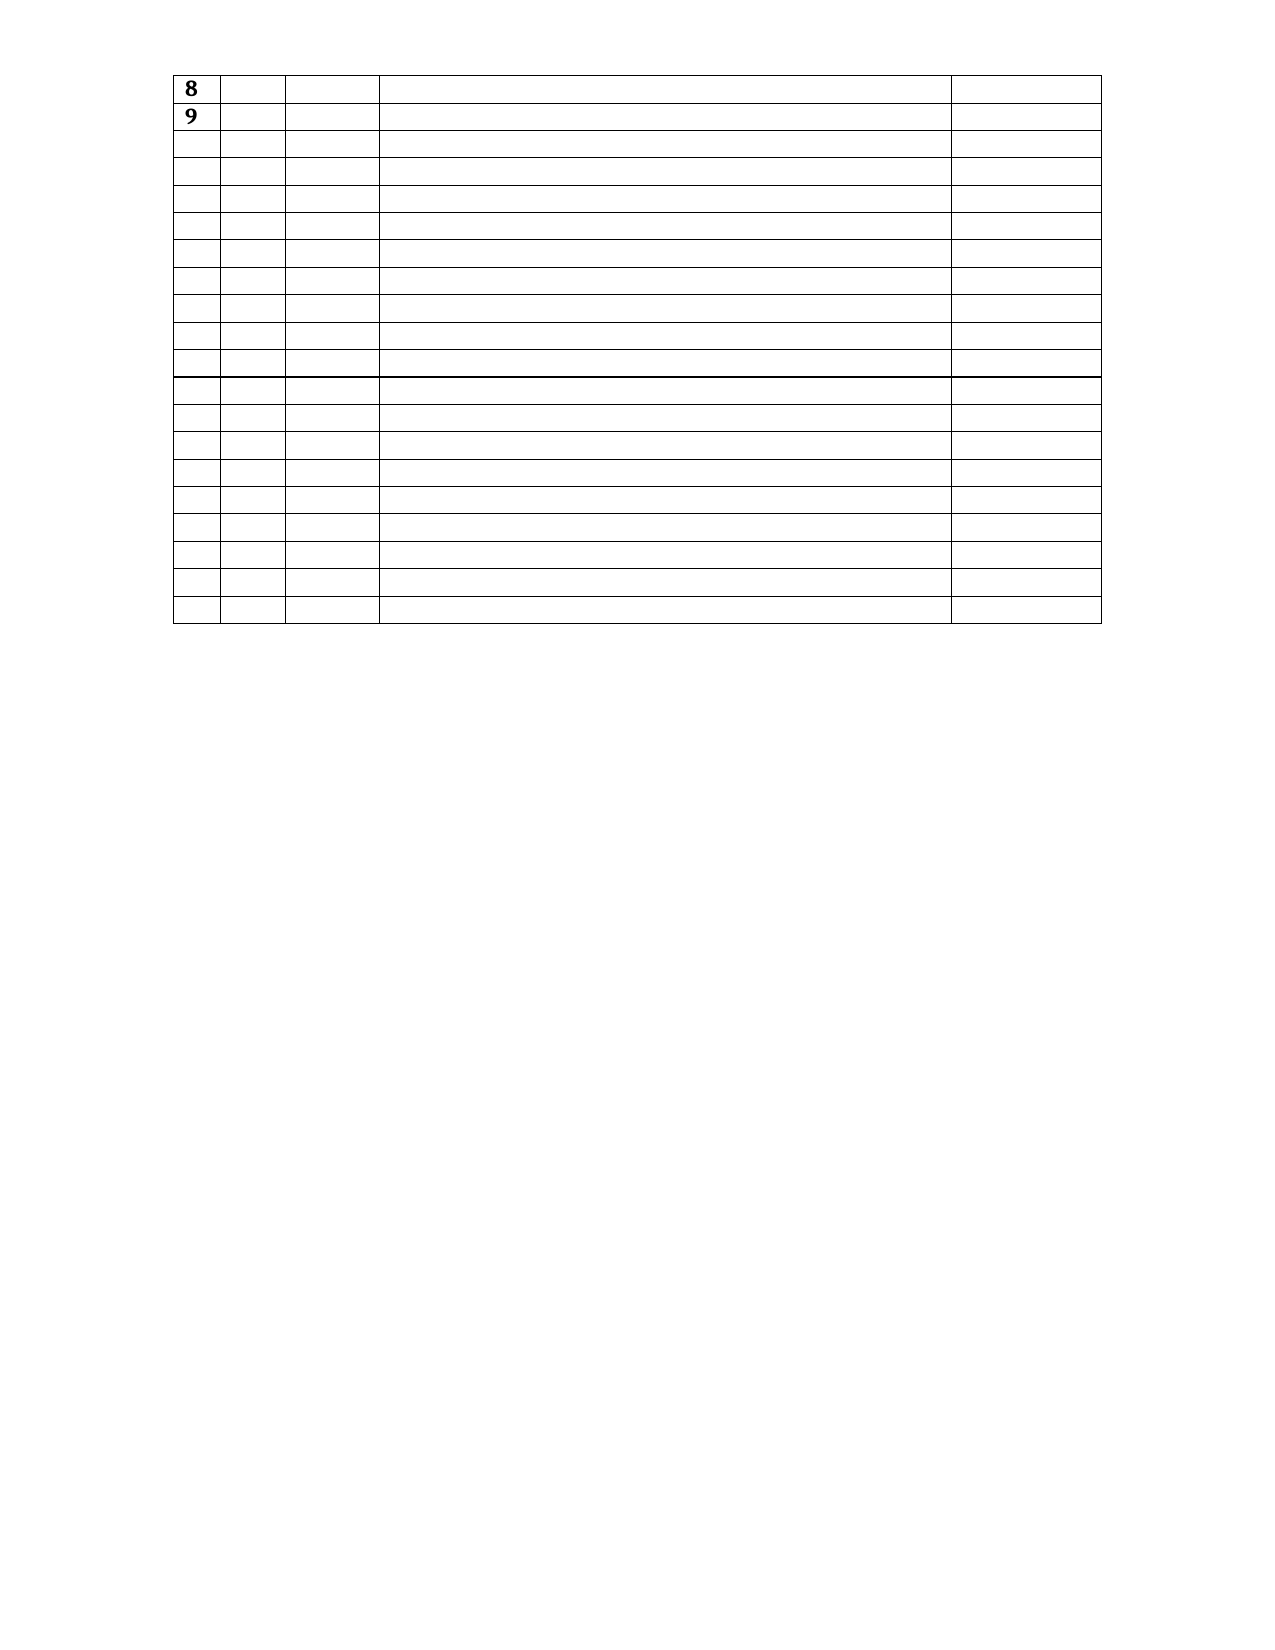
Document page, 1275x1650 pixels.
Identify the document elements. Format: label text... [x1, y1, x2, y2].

table_cell [221, 240, 285, 267]
table_cell [380, 405, 951, 431]
table_cell [174, 350, 220, 376]
table_cell [221, 405, 285, 431]
table_cell [952, 213, 1101, 239]
table_cell [174, 240, 220, 267]
table_cell [952, 295, 1101, 322]
table_cell [952, 378, 1101, 404]
table_cell [380, 569, 951, 596]
table_cell [952, 240, 1101, 267]
table_cell [952, 514, 1101, 541]
table_cell [174, 569, 220, 596]
table_cell [952, 597, 1101, 623]
table_cell [174, 158, 220, 184]
table_cell [286, 460, 379, 486]
table_cell [952, 350, 1101, 376]
table_cell [952, 158, 1101, 184]
table_cell [952, 186, 1101, 212]
table_cell [380, 597, 951, 623]
table_cell [380, 432, 951, 458]
table_cell [286, 487, 379, 513]
table_cell [952, 542, 1101, 568]
table_cell [380, 240, 951, 267]
table_cell [221, 213, 285, 239]
table_cell [286, 186, 379, 212]
table_cell [286, 569, 379, 596]
table_cell [174, 213, 220, 239]
table_cell [380, 186, 951, 212]
table_cell [380, 350, 951, 376]
table_cell [174, 268, 220, 294]
table_cell [286, 158, 379, 184]
table_cell [221, 350, 285, 376]
table_cell [952, 460, 1101, 486]
table_cell [221, 542, 285, 568]
table_cell [952, 131, 1101, 157]
table_cell [286, 131, 379, 157]
table_cell [380, 268, 951, 294]
table_cell [952, 569, 1101, 596]
table_cell [221, 104, 285, 130]
table_cell [380, 213, 951, 239]
table_cell [174, 295, 220, 322]
table_cell [221, 569, 285, 596]
table_cell [221, 76, 285, 102]
table_cell [174, 186, 220, 212]
table_cell [952, 268, 1101, 294]
table_cell [286, 514, 379, 541]
table_cell [952, 104, 1101, 130]
table_cell [221, 432, 285, 458]
table_cell [221, 460, 285, 486]
table_cell [174, 405, 220, 431]
table_cell [952, 405, 1101, 431]
table_cell [221, 323, 285, 349]
table_cell [174, 323, 220, 349]
table_cell [380, 131, 951, 157]
table_cell [221, 158, 285, 184]
table_cell [380, 104, 951, 130]
table_cell [174, 131, 220, 157]
table_cell [286, 597, 379, 623]
table_cell [286, 542, 379, 568]
table_cell [174, 378, 220, 404]
table_cell [221, 131, 285, 157]
table_cell [952, 323, 1101, 349]
table_cell [380, 158, 951, 184]
table_cell [221, 295, 285, 322]
table_cell [174, 432, 220, 458]
table_cell [952, 487, 1101, 513]
table_cell [286, 378, 379, 404]
table_cell [221, 378, 285, 404]
table_cell [380, 76, 951, 102]
table_cell [221, 268, 285, 294]
table_cell [286, 104, 379, 130]
table_cell [174, 597, 220, 623]
table_cell [286, 432, 379, 458]
table_cell [286, 323, 379, 349]
table_cell [286, 76, 379, 102]
table_cell [221, 597, 285, 623]
table_cell [221, 186, 285, 212]
table_cell [174, 487, 220, 513]
table_cell [221, 514, 285, 541]
table_cell [380, 514, 951, 541]
table_cell [286, 350, 379, 376]
table_cell [380, 323, 951, 349]
table_cell [952, 76, 1101, 102]
table_cell [380, 487, 951, 513]
table_cell [174, 460, 220, 486]
table_cell [286, 405, 379, 431]
table_cell 8 [174, 76, 220, 102]
table_cell [221, 487, 285, 513]
table_cell [174, 542, 220, 568]
table_cell [286, 295, 379, 322]
table_cell [380, 378, 951, 404]
table_cell [286, 213, 379, 239]
table_cell [286, 240, 379, 267]
table_cell [380, 295, 951, 322]
table_cell [286, 268, 379, 294]
table_cell [174, 514, 220, 541]
table_cell [952, 432, 1101, 458]
table_cell [380, 542, 951, 568]
table_cell 9 [174, 104, 220, 130]
table_cell [380, 460, 951, 486]
